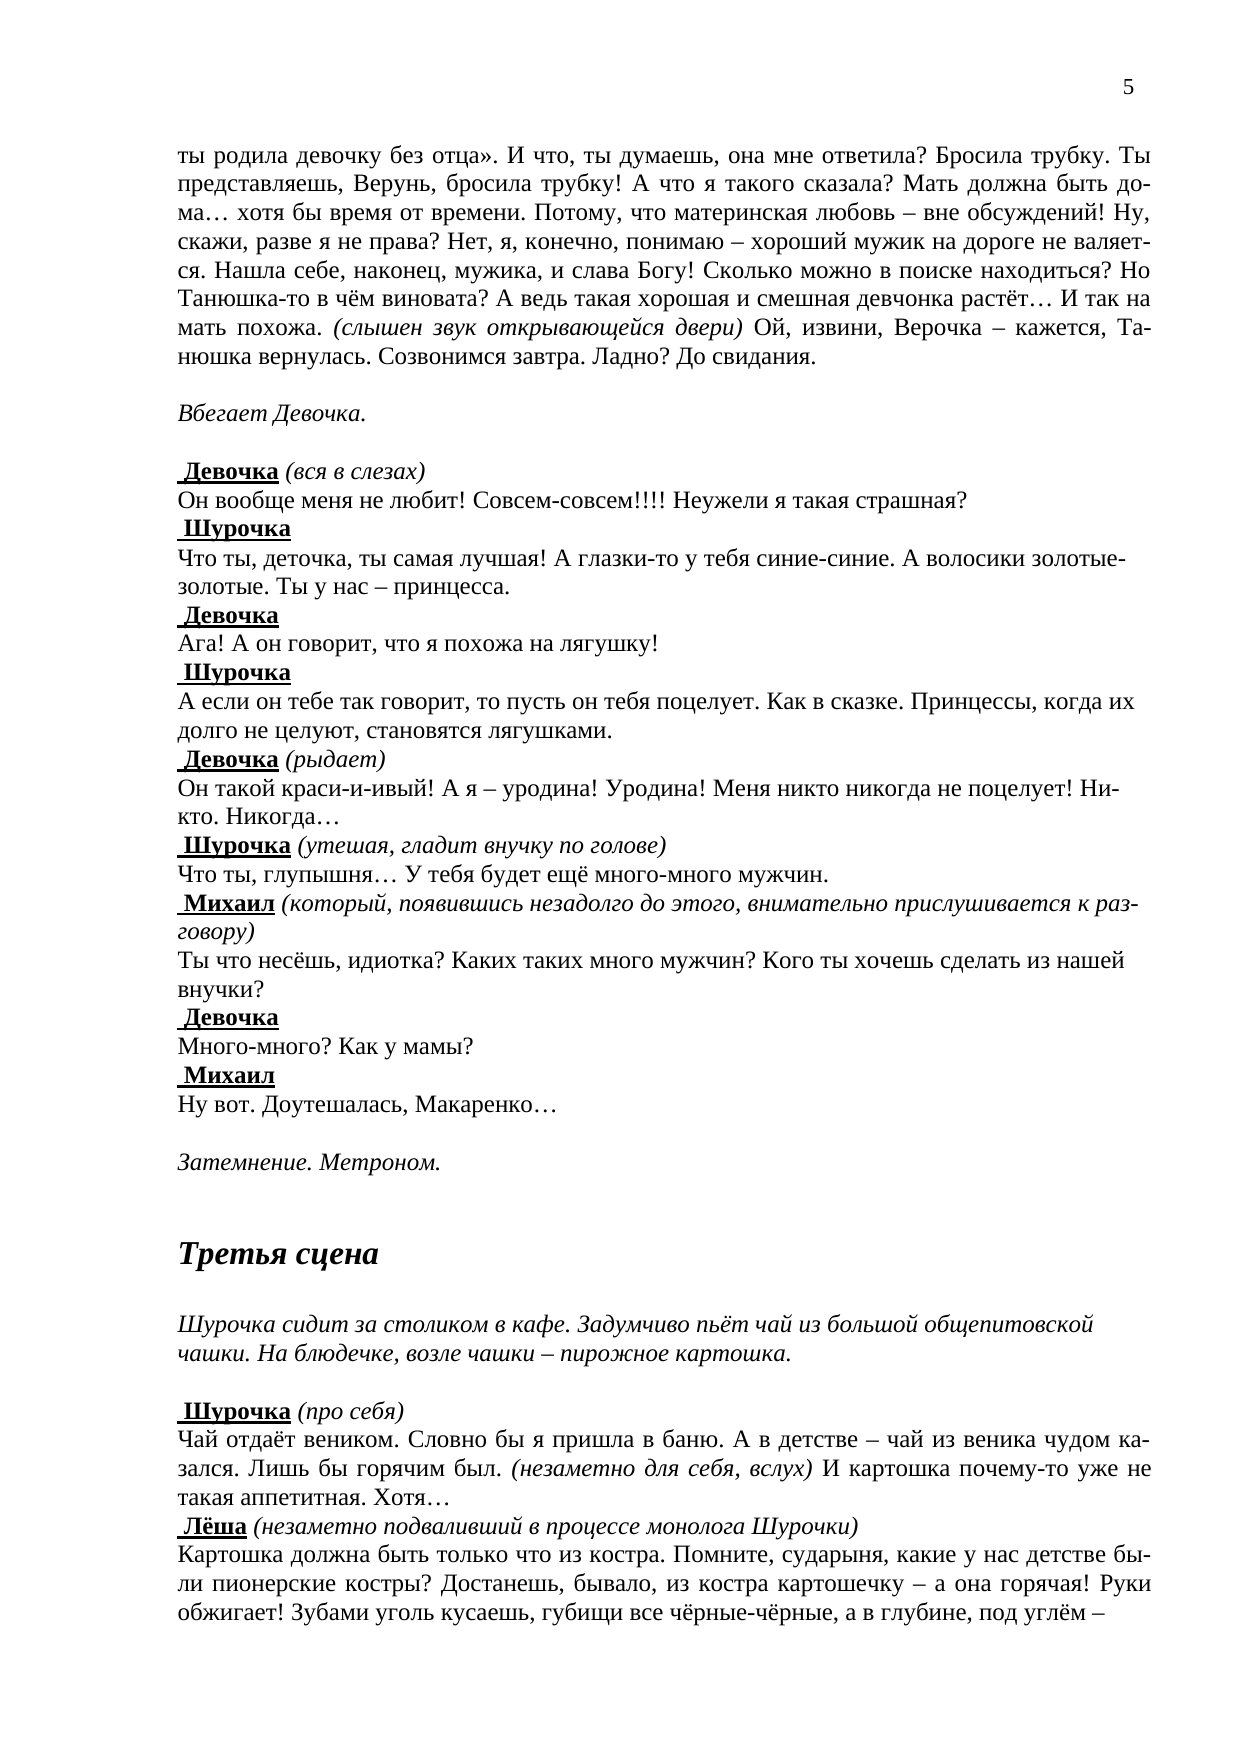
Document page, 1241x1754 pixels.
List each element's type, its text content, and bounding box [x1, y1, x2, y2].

subtitle Девочка [177, 1003, 1163, 1032]
text Ага! А он говорит, что я похожа на лягушку! [177, 629, 1163, 657]
text Шурочка (про себя) [177, 1396, 1163, 1424]
text Ты что несёшь, идиотка? Каких таких много мужчин? Кого ты хочешь сделать из нашей внучки? [177, 945, 1163, 1003]
text Что ты, глупышня… У тебя будет ещё много-много мужчин. [177, 859, 1163, 888]
text Шурочка сидит за столиком в кафе. Задумчиво пьёт чай из большой общепитовской чашки. На блюдечке, возле чашки – пирожное картошка. [177, 1309, 1163, 1367]
subtitle Михаил [177, 1061, 1163, 1089]
text Он такой краси-и-ивый! А я – уродина! Уродина! Меня никто никогда не поцелует! Ни- кто. Никогда… [177, 773, 1145, 830]
subtitle Шурочка [177, 658, 1163, 686]
text Что ты, деточка, ты самая лучшая! А глазки-то у тебя синие-синие. А волосики золотые- золотые. Ты у нас – принцесса. [177, 543, 1163, 600]
subtitle Шурочка [177, 514, 1163, 543]
text Шурочка (утешая, гладит внучку по голове) [177, 830, 1163, 859]
text Вбегает Девочка. [177, 398, 1163, 427]
text Михаил (который, появившись незадолго до этого, внимательно прислушивается к раз- говору) [177, 888, 1163, 945]
text Девочка (вся в слезах) [177, 456, 1163, 485]
text Лёша (незаметно подваливший в процессе монолога Шурочки) [177, 1511, 1163, 1539]
text Девочка (рыдает) [177, 744, 1163, 773]
text А если он тебе так говорит, то пусть он тебя поцелует. Как в сказке. Принцессы, когда их долго не целуют, становятся лягушками. [177, 686, 1163, 744]
subtitle Девочка [177, 600, 1163, 629]
text Картошка должна быть только что из костра. Помните, сударыня, какие у нас детстве бы- ли пионерские костры? Достанешь, бывало, из костра картошечку – а она горячая! Руки обжигает! Зубами уголь кусаешь, губищи все чёрные-чёрные, а в глубине, под углём – [177, 1539, 1152, 1626]
text Затемнение. Метроном. [177, 1147, 1163, 1175]
subtitle Третья сцена [177, 1233, 1163, 1272]
text Он вообще меня не любит! Совсем-совсем!!!! Неужели я такая страшная? [177, 485, 1163, 513]
text ты родила девочку без отца». И что, ты думаешь, она мне ответила? Бросила трубку. Ты представляешь, Верунь, бросила трубку! А что я такого сказала? Мать должна быть до- ма… хотя бы время от времени. Потому, что материнская любовь – вне обсуждений! Ну, скажи, разве я не права? Нет, я, конечно, понимаю – хороший мужик на дороге не валяет- ся. Нашла себе, наконец, мужика, и слава Богу! Сколько можно в поиске находиться? Но Танюшка-то в чём виновата? А ведь такая хорошая и смешная девчонка растёт… И так на мать похожа. (слышен звук открывающейся двери) Ой, извини, Верочка – кажется, Та- нюшка вернулась. Созвонимся завтра. Ладно? До свидания. [177, 140, 1152, 370]
text Чай отдаёт веником. Словно бы я пришла в баню. А в детстве – чай из веника чудом ка- зался. Лишь бы горячим был. (незаметно для себя, вслух) И картошка почему-то уже не такая аппетитная. Хотя… [177, 1424, 1152, 1511]
text Ну вот. Доутешалась, Макаренко… [177, 1089, 1163, 1118]
text Много-много? Как у мамы? [177, 1032, 1163, 1060]
